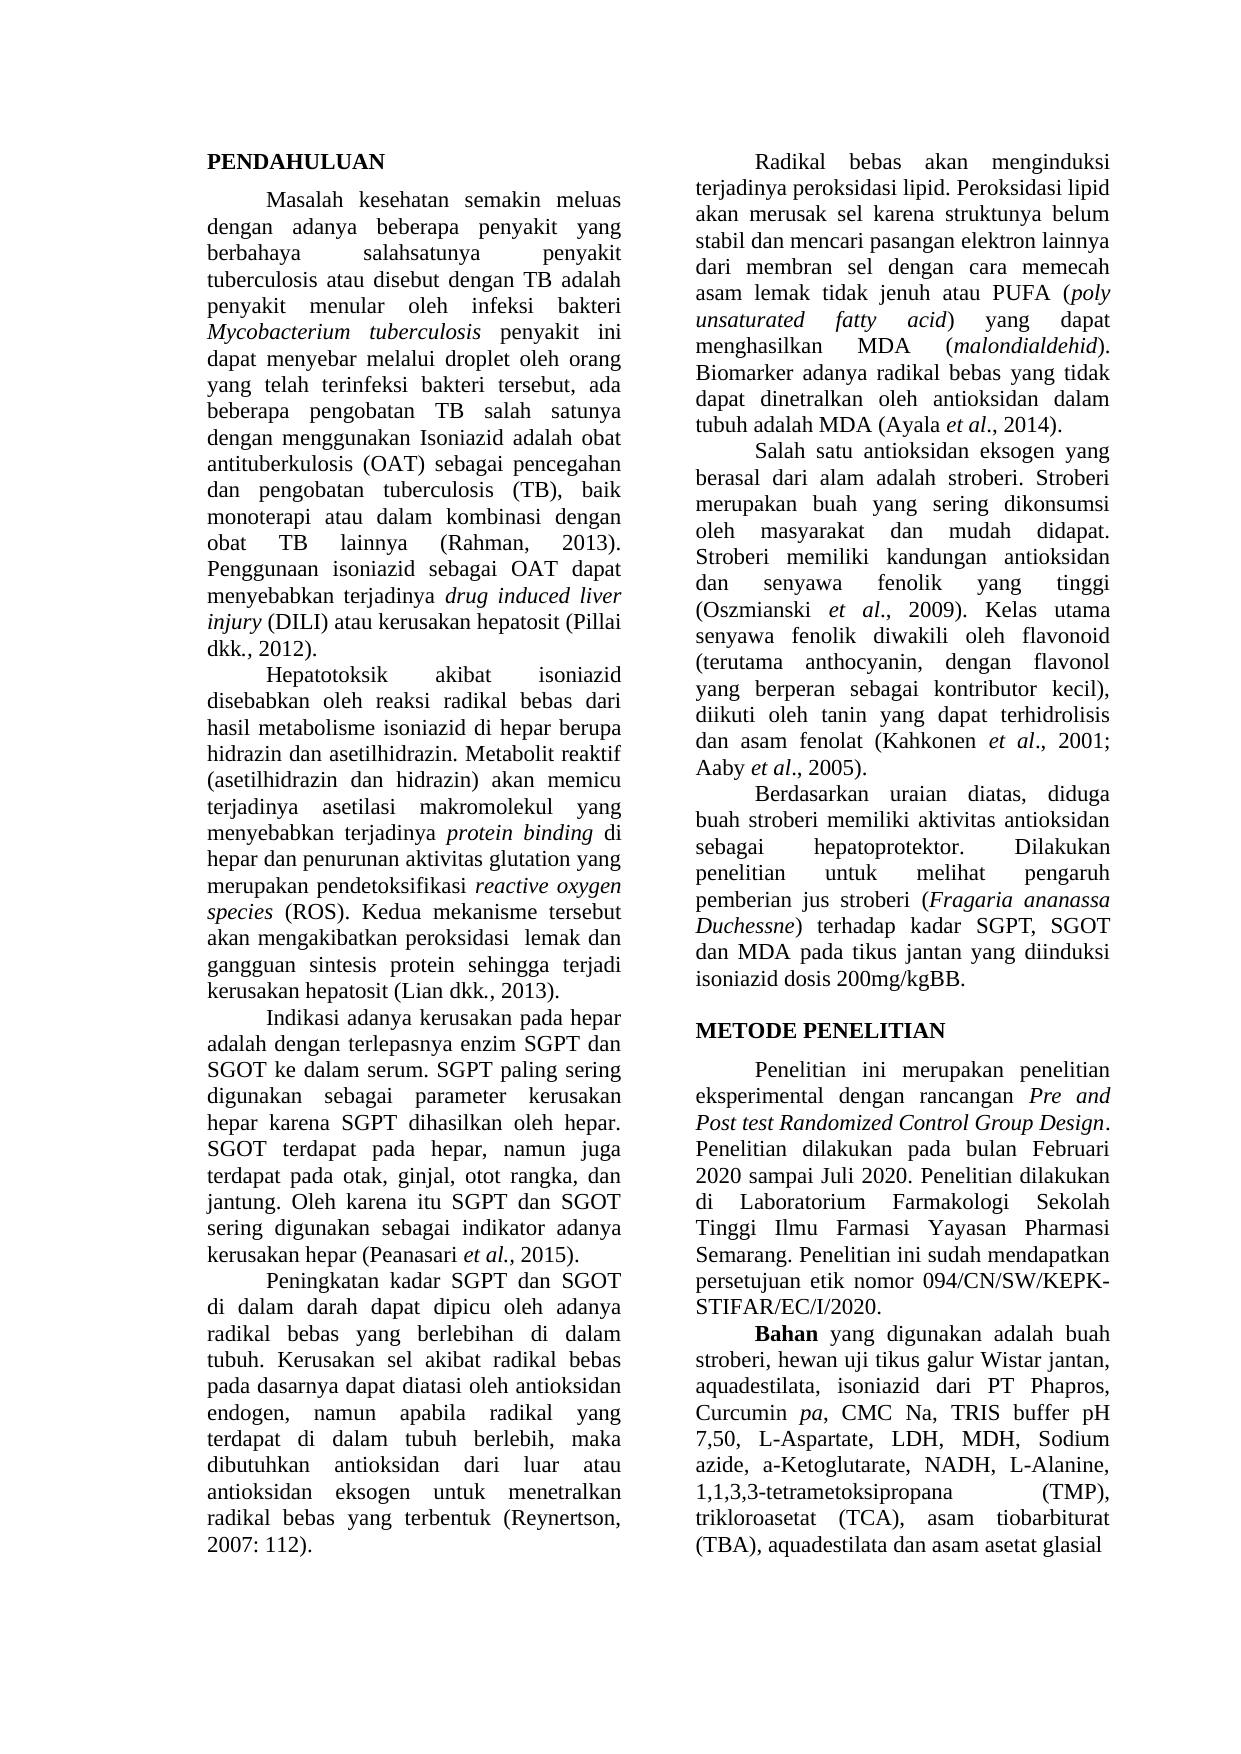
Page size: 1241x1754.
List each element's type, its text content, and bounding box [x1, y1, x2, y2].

text Bahan yang digunakan adalah buah stroberi, hewan uji tikus galur Wistar jantan, aquadestilata, isoniazid dari PT Phapros, Curcumin pa, CMC Na, TRIS buffer pH 7,50, L-Aspartate, LDH, MDH, Sodium azide, a-Ketoglutarate, NADH, L-Alanine, 1,1,3,3-tetrametoksipropana (TMP), trikloroasetat (TCA), asam tiobarbiturat (TBA), aquadestilata dan asam asetat glasial [695, 1320, 1110, 1557]
text Masalah kesehatan semakin meluas dengan adanya beberapa penyakit yang berbahaya salahsatunya penyakit tuberculosis atau disebut dengan TB adalah penyakit menular oleh infeksi bakteri Mycobacterium tuberculosis penyakit ini dapat menyebar melalui droplet oleh orang yang telah terinfeksi bakteri tersebut, ada beberapa pengobatan TB salah satunya dengan menggunakan Isoniazid adalah obat antituberkulosis (OAT) sebagai pencegahan dan pengobatan tuberculosis (TB), baik monoterapi atau dalam kombinasi dengan obat TB lainnya (Rahman, 2013). Penggunaan isoniazid sebagai OAT dapat menyebabkan terjadinya drug induced liver injury (DILI) atau kerusakan hepatosit (Pillai dkk., 2012). [207, 187, 622, 661]
text Radikal bebas akan menginduksi terjadinya peroksidasi lipid. Peroksidasi lipid akan merusak sel karena struktunya belum stabil dan mencari pasangan elektron lainnya dari membran sel dengan cara memecah asam lemak tidak jenuh atau PUFA (poly unsaturated fatty acid) yang dapat menghasilkan MDA (malondialdehid). Biomarker adanya radikal bebas yang tidak dapat dinetralkan oleh antioksidan dalam tubuh adalah MDA (Ayala et al., 2014). [695, 148, 1110, 438]
text Indikasi adanya kerusakan pada hepar adalah dengan terlepasnya enzim SGPT dan SGOT ke dalam serum. SGPT paling sering digunakan sebagai parameter kerusakan hepar karena SGPT dihasilkan oleh hepar. SGOT terdapat pada hepar, namun juga terdapat pada otak, ginjal, otot rangka, dan jantung. Oleh karena itu SGPT dan SGOT sering digunakan sebagai indikator adanya kerusakan hepar (Peanasari et al., 2015). [207, 1003, 622, 1267]
text PENDAHULUAN [207, 148, 622, 174]
text Salah satu antioksidan eksogen yang berasal dari alam adalah stroberi. Stroberi merupakan buah yang sering dikonsumsi oleh masyarakat dan mudah didapat. Stroberi memiliki kandungan antioksidan dan senyawa fenolik yang tinggi (Oszmianski et al., 2009). Kelas utama senyawa fenolik diwakili oleh flavonoid (terutama anthocyanin, dengan flavonol yang berperan sebagai kontributor kecil), diikuti oleh tanin yang dapat terhidrolisis dan asam fenolat (Kahkonen et al., 2001; Aaby et al., 2005). [695, 438, 1110, 780]
text Berdasarkan uraian diatas, diduga buah stroberi memiliki aktivitas antioksidan sebagai hepatoprotektor. Dilakukan penelitian untuk melihat pengaruh pemberian jus stroberi (Fragaria ananassa Duchessne) terhadap kadar SGPT, SGOT dan MDA pada tikus jantan yang diinduksi isoniazid dosis 200mg/kgBB. [695, 780, 1110, 991]
text Peningkatan kadar SGPT dan SGOT di dalam darah dapat dipicu oleh adanya radikal bebas yang berlebihan di dalam tubuh. Kerusakan sel akibat radikal bebas pada dasarnya dapat diatasi oleh antioksidan endogen, namun apabila radikal yang terdapat di dalam tubuh berlebih, maka dibutuhkan antioksidan dari luar atau antioksidan eksogen untuk menetralkan radikal bebas yang terbentuk (Reynertson, 2007: 112). [207, 1267, 622, 1557]
text Hepatotoksik akibat isoniazid disebabkan oleh reaksi radikal bebas dari hasil metabolisme isoniazid di hepar berupa hidrazin dan asetilhidrazin. Metabolit reaktif (asetilhidrazin dan hidrazin) akan memicu terjadinya asetilasi makromolekul yang menyebabkan terjadinya protein binding di hepar dan penurunan aktivitas glutation yang merupakan pendetoksifikasi reactive oxygen species (ROS). Kedua mekanisme tersebut akan mengakibatkan peroksidasi lemak dan gangguan sintesis protein sehingga terjadi kerusakan hepatosit (Lian dkk., 2013). [207, 661, 622, 1003]
text METODE PENELITIAN [695, 1017, 1110, 1044]
text Penelitian ini merupakan penelitian eksperimental dengan rancangan Pre and Post test Randomized Control Group Design. Penelitian dilakukan pada bulan Februari 2020 sampai Juli 2020. Penelitian dilakukan di Laboratorium Farmakologi Sekolah Tinggi Ilmu Farmasi Yayasan Pharmasi Semarang. Penelitian ini sudah mendapatkan persetujuan etik nomor 094/CN/SW/KEPK-STIFAR/EC/I/2020. [695, 1056, 1110, 1320]
